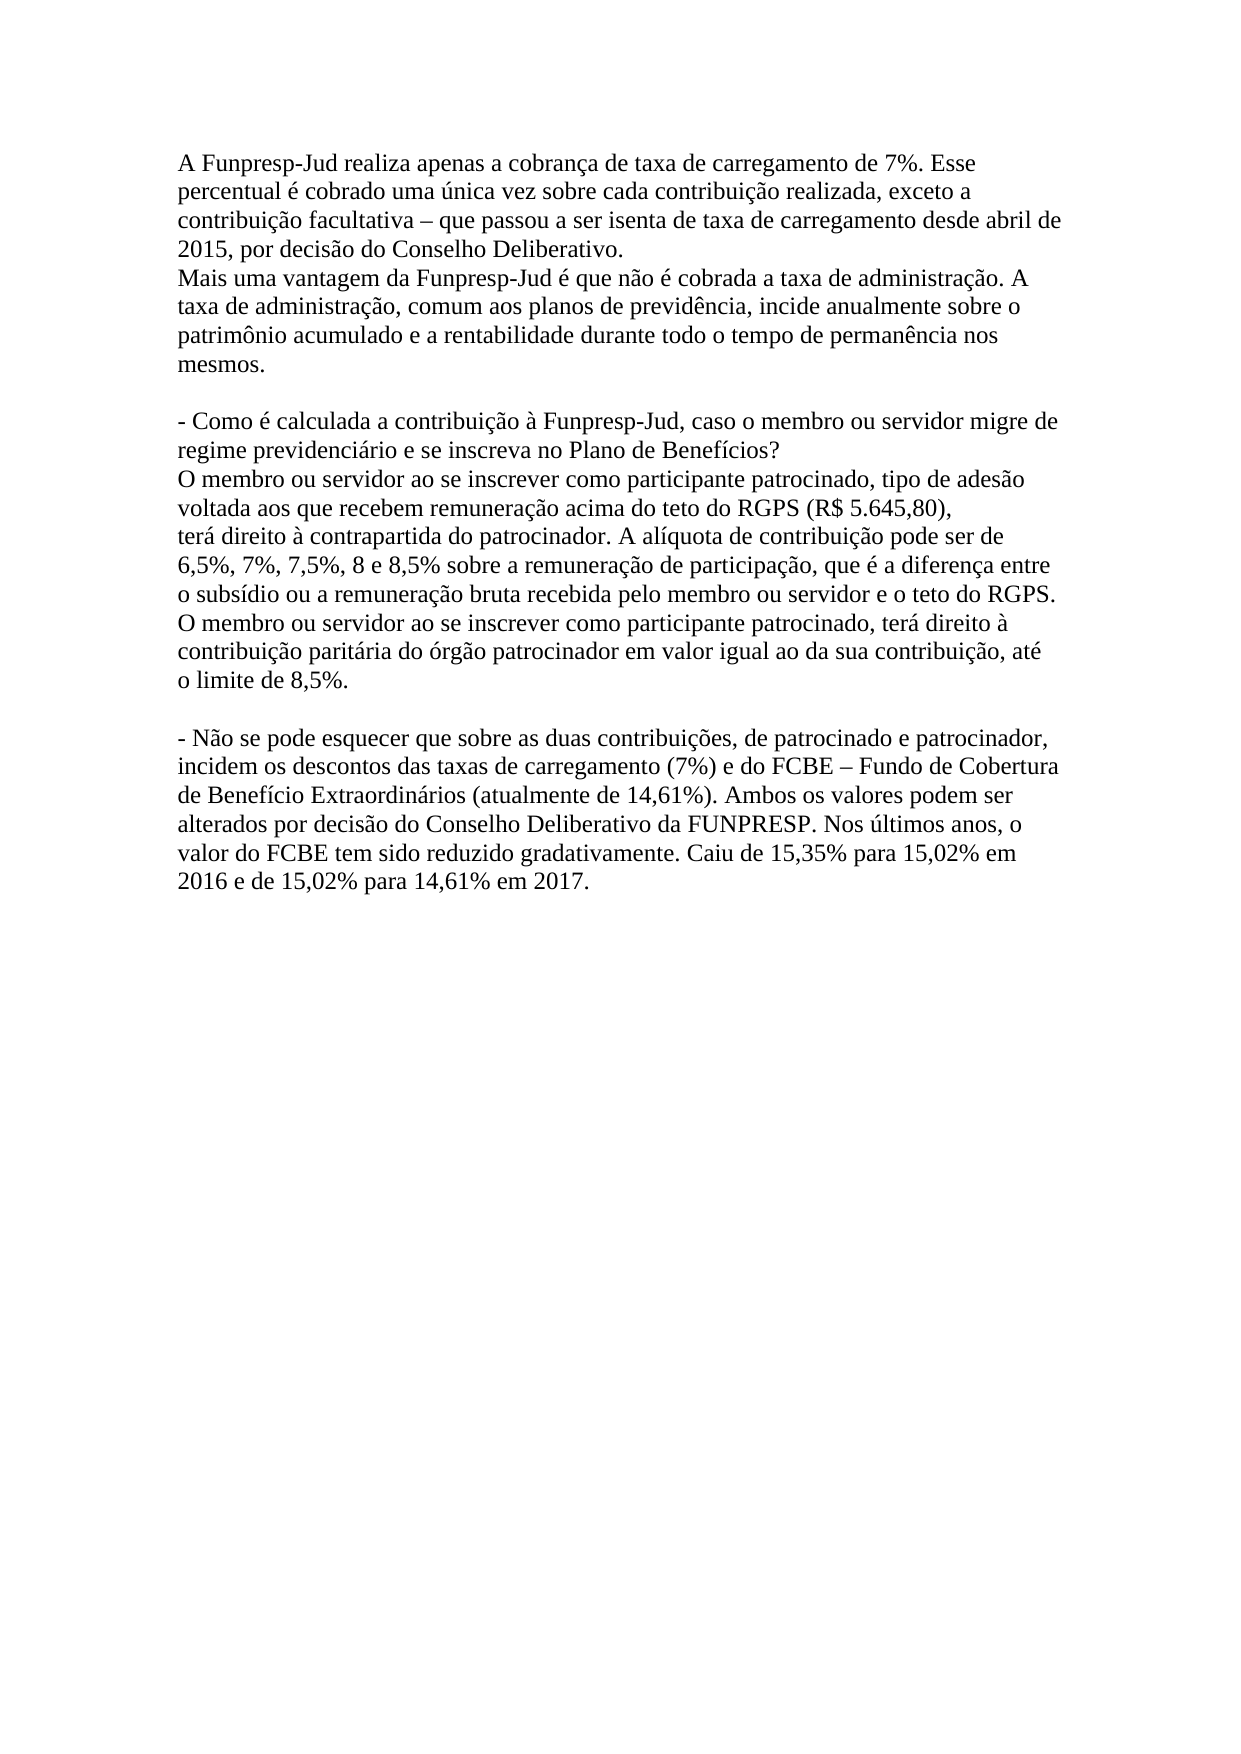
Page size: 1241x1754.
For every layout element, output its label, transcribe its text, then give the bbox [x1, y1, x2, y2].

text A Funpresp-Jud realiza apenas a cobrança de taxa de carregamento de 7%. Esse percentual é cobrado uma única vez sobre cada contribuição realizada, exceto a contribuição facultativa – que passou a ser isenta de taxa de carregamento desde abril de 2015, por decisão do Conselho Deliberativo. [177, 148, 1063, 263]
text O membro ou servidor ao se inscrever como participante patrocinado, tipo de adesão voltada aos que recebem remuneração acima do teto do RGPS (R$ 5.645,80), terá direito à contrapartida do patrocinador. A alíquota de contribuição pode ser de 6,5%, 7%, 7,5%, 8 e 8,5% sobre a remuneração de participação, que é a diferença entre o subsídio ou a remuneração bruta recebida pelo membro ou servidor e o teto do RGPS. O membro ou servidor ao se inscrever como participante patrocinado, terá direito à contribuição paritária do órgão patrocinador em valor igual ao da sua contribuição, até o limite de 8,5%. [177, 464, 1063, 694]
text Mais uma vantagem da Funpresp-Jud é que não é cobrada a taxa de administração. A taxa de administração, comum aos planos de previdência, incide anualmente sobre o patrimônio acumulado e a rentabilidade durante todo o tempo de permanência nos mesmos. [177, 263, 1063, 378]
text - Como é calculada a contribuição à Funpresp-Jud, caso o membro ou servidor migre de regime previdenciário e se inscreva no Plano de Benefícios? [177, 406, 1063, 464]
text - Não se pode esquecer que sobre as duas contribuições, de patrocinado e patrocinador, incidem os descontos das taxas de carregamento (7%) e do FCBE – Fundo de Cobertura de Benefício Extraordinários (atualmente de 14,61%). Ambos os valores podem ser alterados por decisão do Conselho Deliberativo da FUNPRESP. Nos últimos anos, o valor do FCBE tem sido reduzido gradativamente. Caiu de 15,35% para 15,02% em 2016 e de 15,02% para 14,61% em 2017. [177, 723, 1063, 895]
